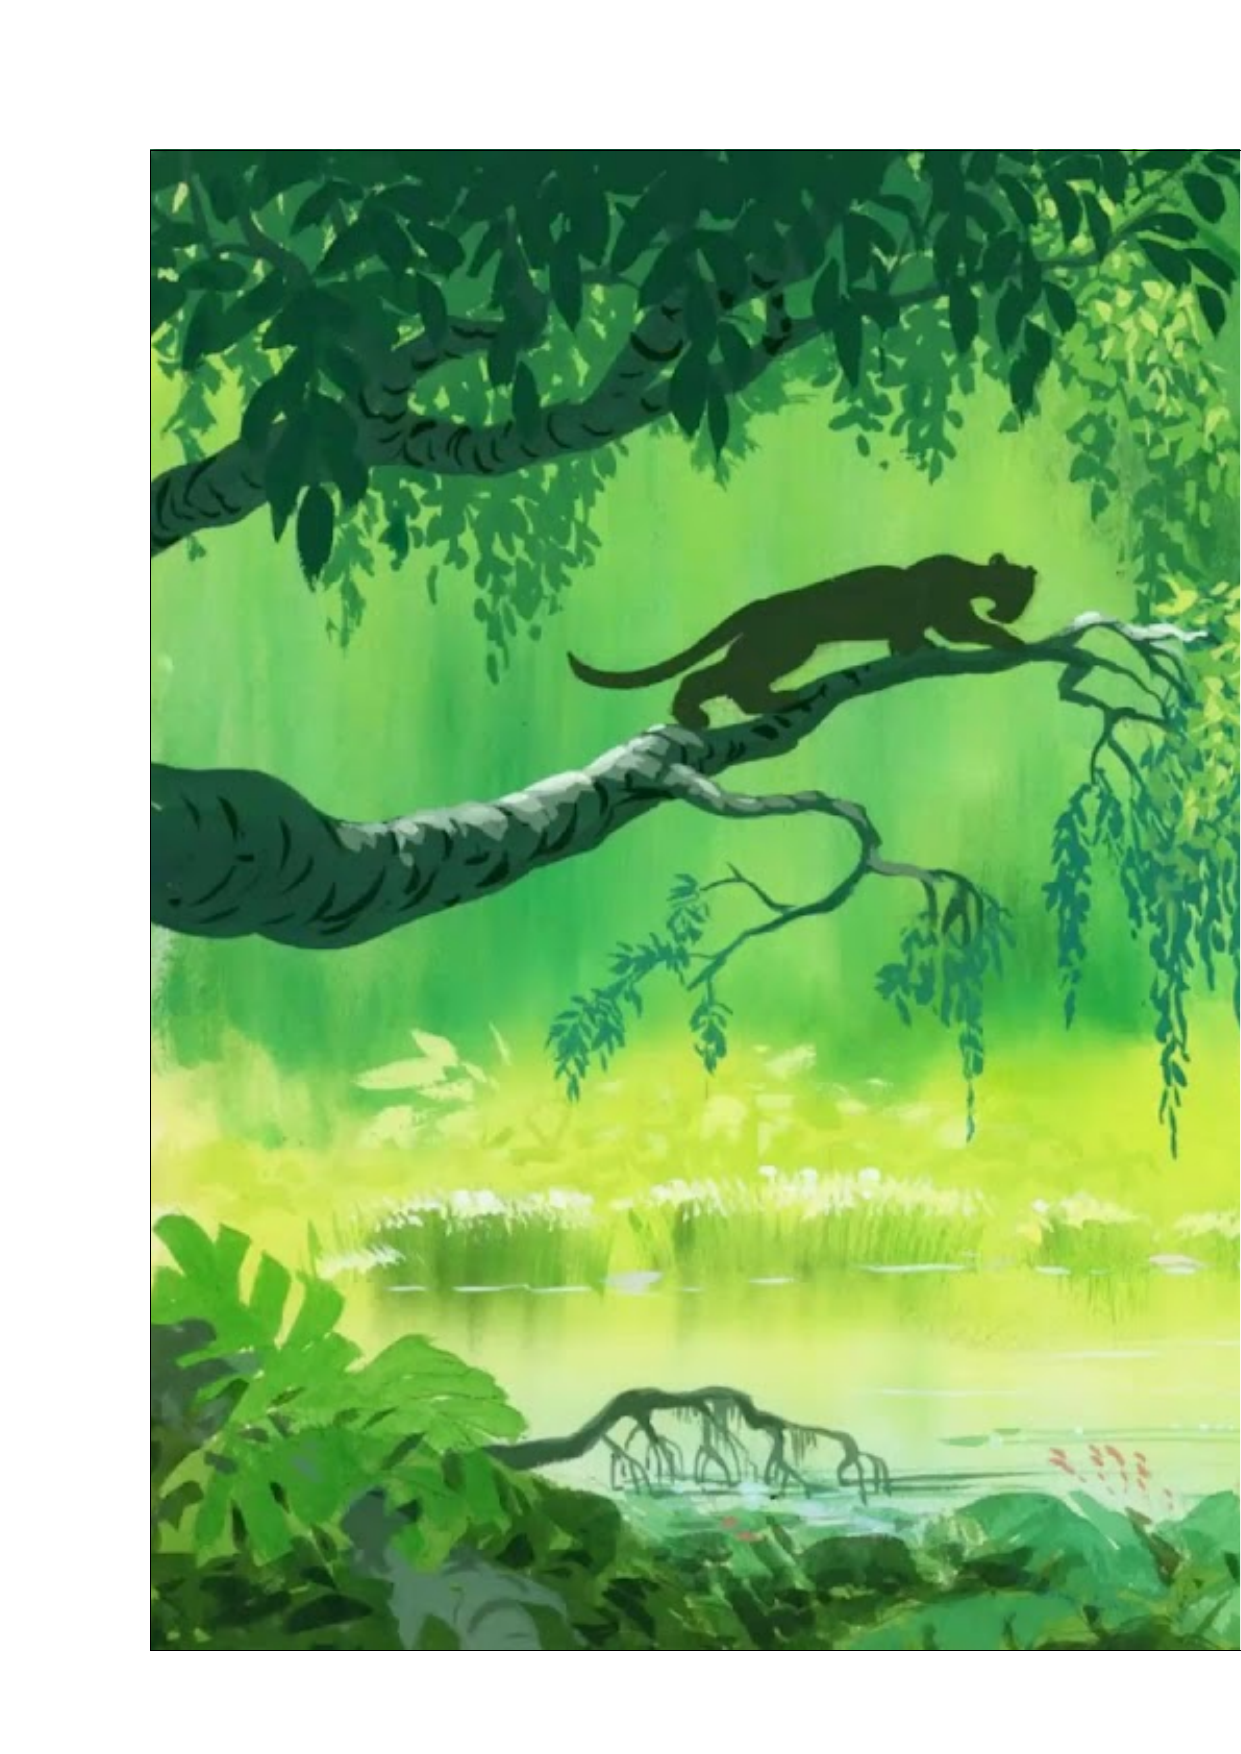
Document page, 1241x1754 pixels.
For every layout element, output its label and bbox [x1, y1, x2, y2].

picture [151, 151, 1241, 1650]
